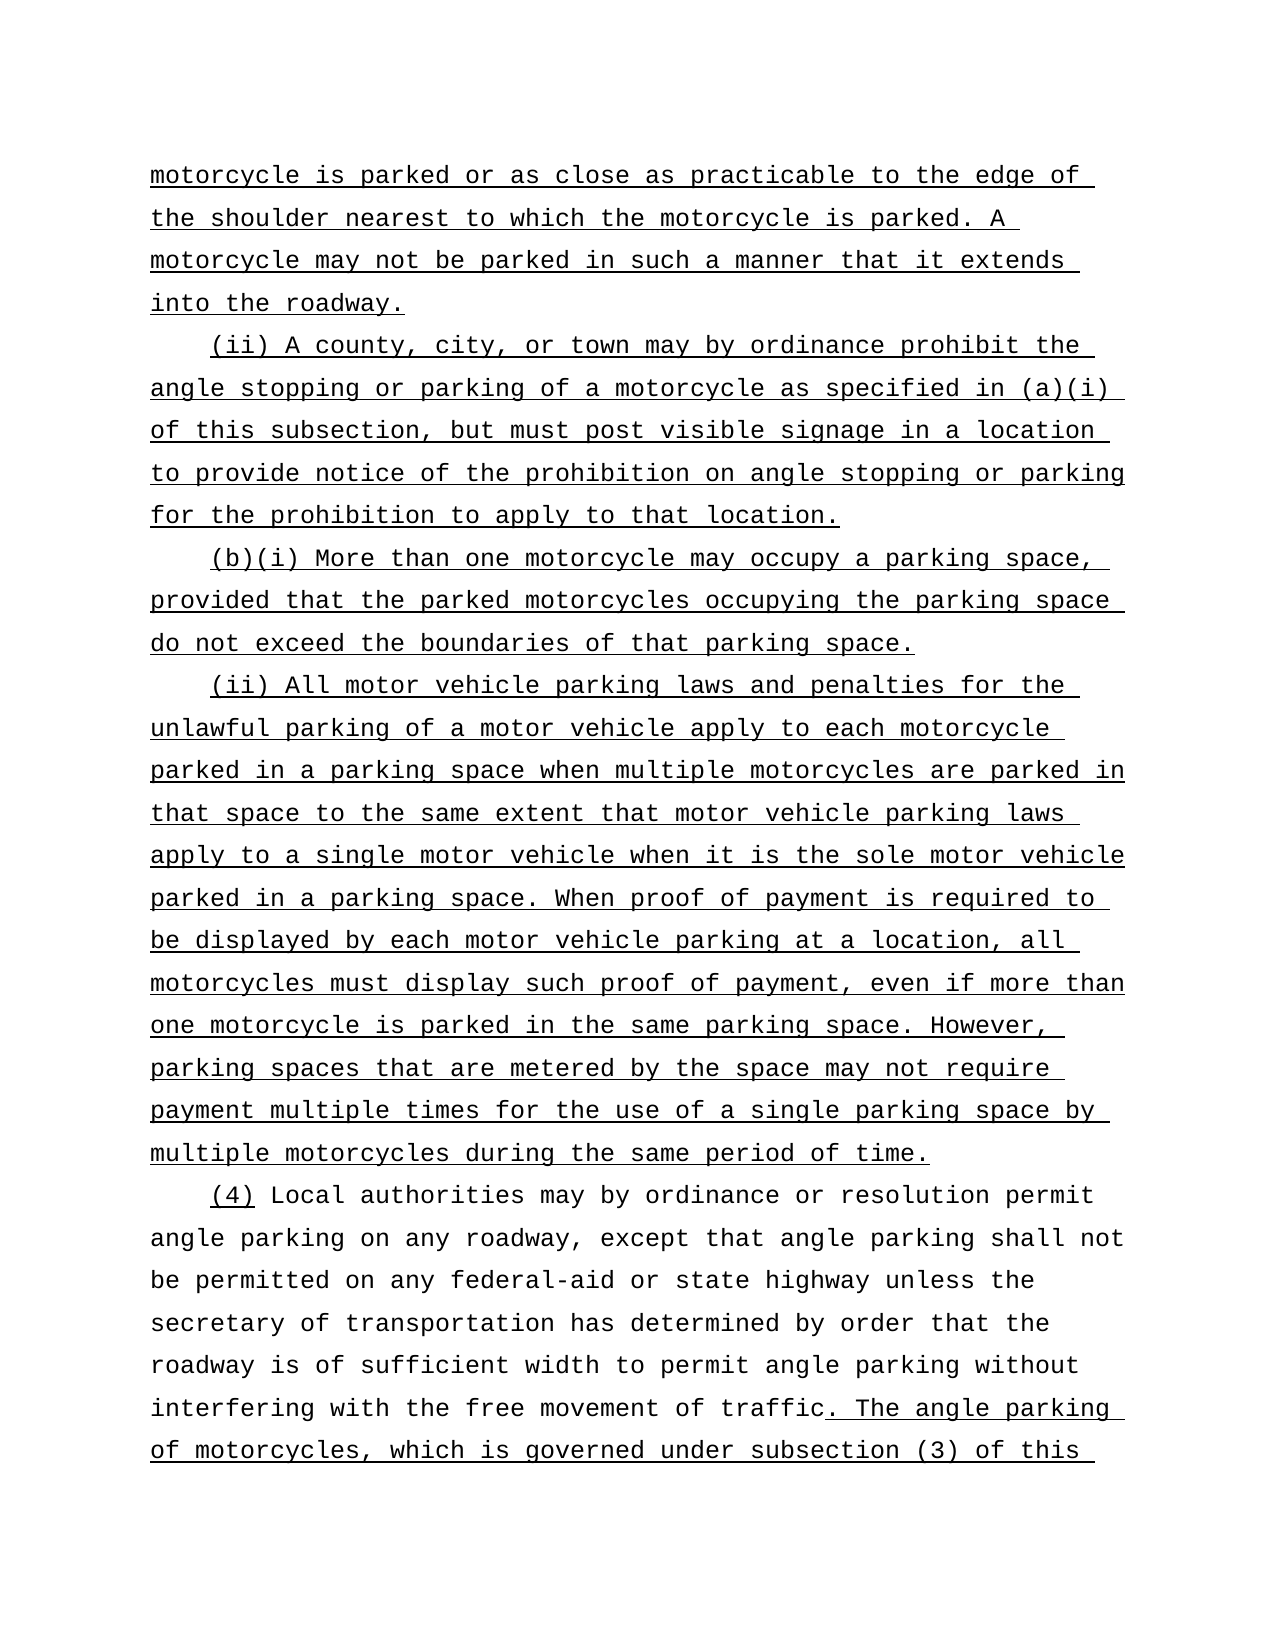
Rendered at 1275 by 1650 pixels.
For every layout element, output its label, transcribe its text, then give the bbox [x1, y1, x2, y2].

text (ii) A county, city, or town may by ordinance prohibit the angle stopping or parking of a motorcycle as specified in (a)(i) of this subsection, but must post visible signage in a location to provide notice of the prohibition on angle stopping or parking for the prohibition to apply to that location. [150, 485, 1125, 532]
text (b)(i) More than one motorcycle may occupy a parking space, provided that the parked motorcycles occupying the parking space do not exceed the boundaries of that parking space. [150, 532, 1125, 611]
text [150, 1170, 1125, 1467]
text (ii) All motor vehicle parking laws and penalties for the unlawful parking of a motor vehicle apply to each motorcycle parked in a parking space when multiple motorcycles are parked in that space to the same extent that motor vehicle parking laws apply to a single motor vehicle when it is the sole motor vehicle parked in a parking space. When proof of payment is required to be displayed by each motor vehicle parking at a location, all motorcycles must display such proof of payment, even if more than one motorcycle is parked in the same parking space. However, parking spaces that are metered by the space may not require payment multiple times for the use of a single parking space by multiple motorcycles during the same period of time. [150, 868, 1125, 994]
text (ii) All motor vehicle parking laws and penalties for the unlawful parking of a motor vehicle apply to each motorcycle parked in a parking space when multiple motorcycles are parked in that space to the same extent that motor vehicle parking laws apply to a single motor vehicle when it is the sole motor vehicle parked in a parking space. When proof of payment is required to be displayed by each motor vehicle parking at a location, all motorcycles must display such proof of payment, even if more than one motorcycle is parked in the same parking space. However, parking spaces that are metered by the space may not require payment multiple times for the use of a single parking space by multiple motorcycles during the same period of time. [150, 660, 1125, 781]
text (ii) A county, city, or town may by ordinance prohibit the angle stopping or parking of a motorcycle as specified in (a)(i) of this subsection, but must post visible signage in a location to provide notice of the prohibition on angle stopping or parking for the prohibition to apply to that location. [150, 320, 1125, 399]
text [150, 150, 1125, 320]
text (ii) All motor vehicle parking laws and penalties for the unlawful parking of a motor vehicle apply to each motorcycle parked in a parking space when multiple motorcycles are parked in that space to the same extent that motor vehicle parking laws apply to a single motor vehicle when it is the sole motor vehicle parked in a parking space. When proof of payment is required to be displayed by each motor vehicle parking at a location, all motorcycles must display such proof of payment, even if more than one motorcycle is parked in the same parking space. However, parking spaces that are metered by the space may not require payment multiple times for the use of a single parking space by multiple motorcycles during the same period of time. [150, 995, 1125, 1170]
text (b)(i) More than one motorcycle may occupy a parking space, provided that the parked motorcycles occupying the parking space do not exceed the boundaries of that parking space. [150, 613, 1125, 660]
text (ii) All motor vehicle parking laws and penalties for the unlawful parking of a motor vehicle apply to each motorcycle parked in a parking space when multiple motorcycles are parked in that space to the same extent that motor vehicle parking laws apply to a single motor vehicle when it is the sole motor vehicle parked in a parking space. When proof of payment is required to be displayed by each motor vehicle parking at a location, all motorcycles must display such proof of payment, even if more than one motorcycle is parked in the same parking space. However, parking spaces that are metered by the space may not require payment multiple times for the use of a single parking space by multiple motorcycles during the same period of time. [150, 783, 1125, 866]
text (ii) A county, city, or town may by ordinance prohibit the angle stopping or parking of a motorcycle as specified in (a)(i) of this subsection, but must post visible signage in a location to provide notice of the prohibition on angle stopping or parking for the prohibition to apply to that location. [150, 400, 1125, 484]
